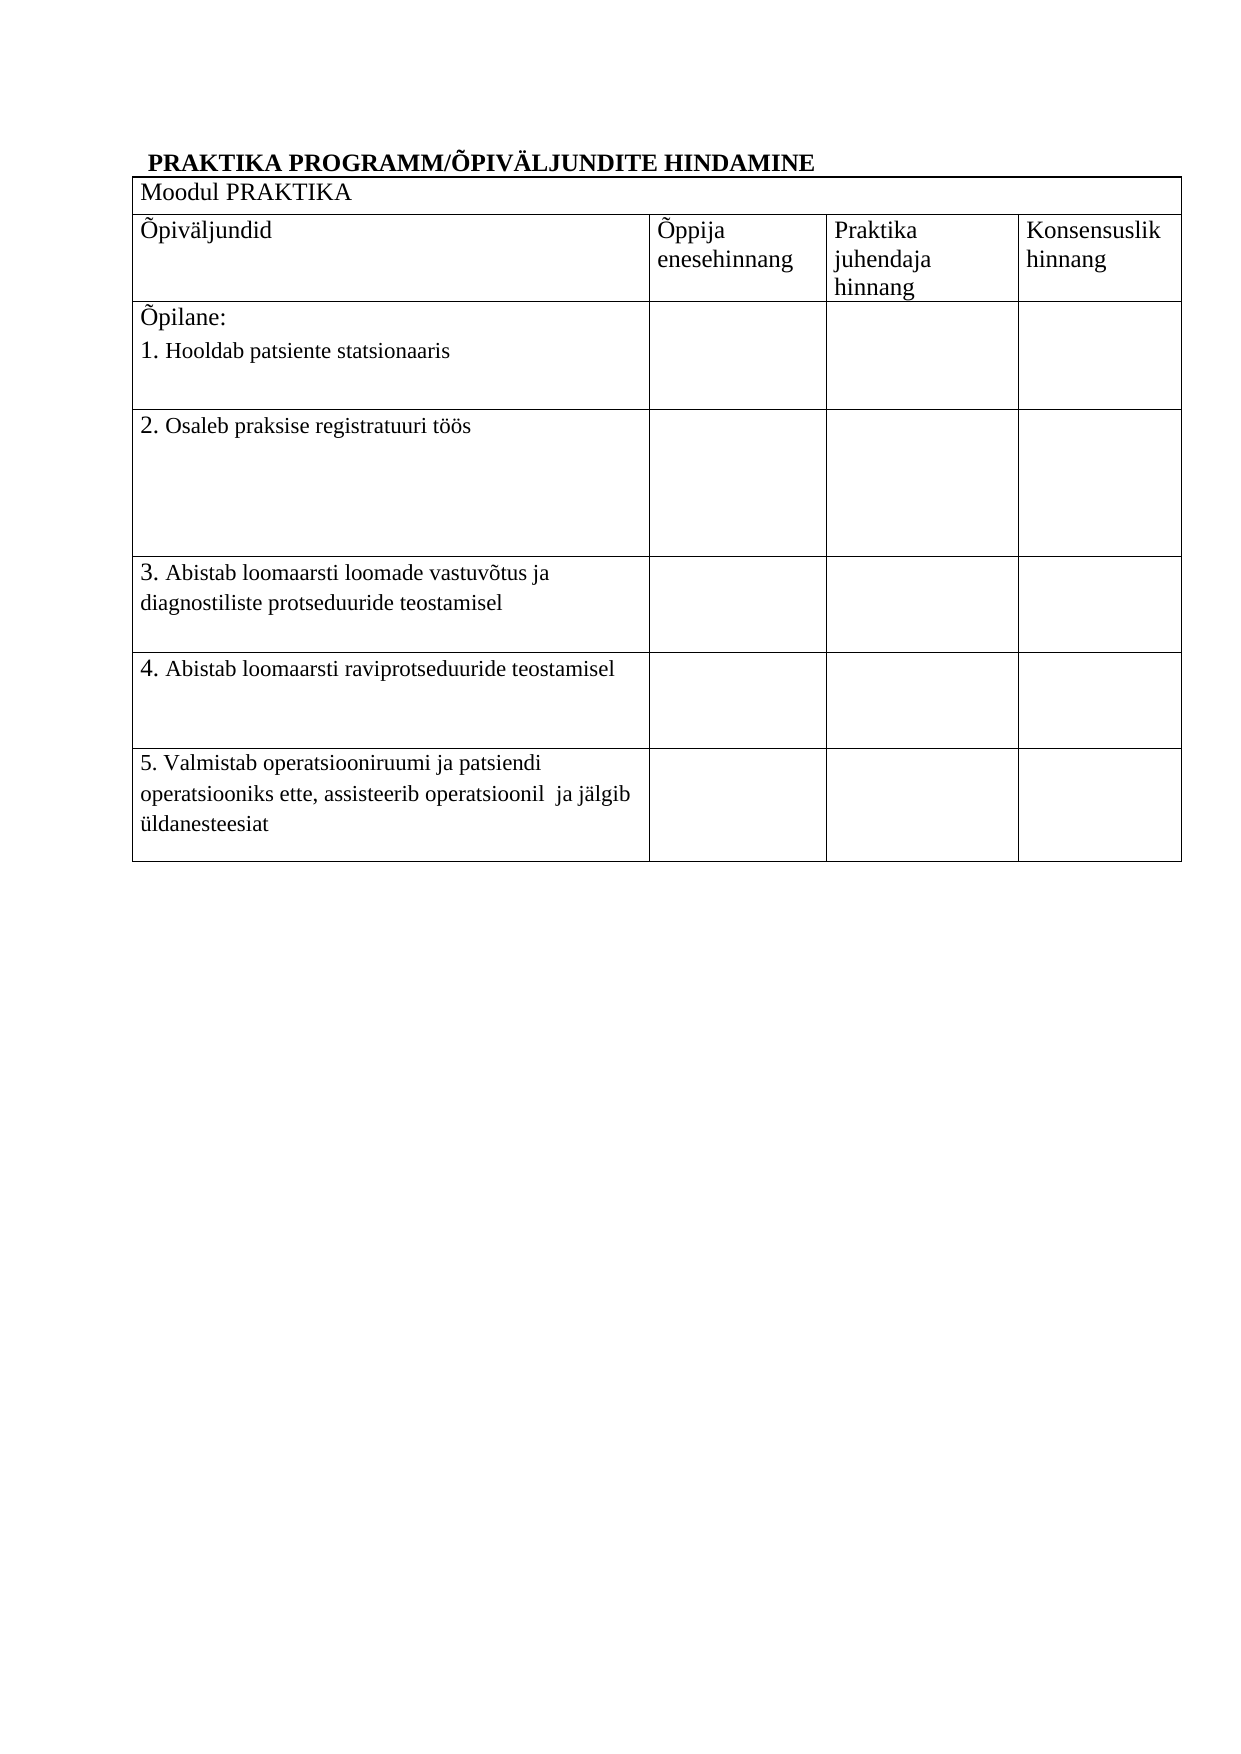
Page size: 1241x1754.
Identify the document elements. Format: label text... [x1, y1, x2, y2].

table_cell [650, 410, 826, 556]
table_cell [827, 749, 1018, 861]
table_cell [650, 749, 826, 861]
table_cell [650, 557, 826, 652]
table_cell Õpiväljundid [133, 215, 649, 301]
table_header Moodul PRAKTIKA [133, 178, 1181, 214]
table_cell 2. Osaleb praksise registratuuri töös [133, 410, 649, 556]
table_cell 3. Abistab loomaarsti loomade vastuvõtus ja diagnostiliste protseduuride teostamisel [133, 557, 649, 652]
table_cell Konsensuslik hinnang [1019, 215, 1181, 301]
table_cell Õpilane: 1. Hooldab patsiente statsionaaris [133, 302, 649, 409]
table_cell [1019, 410, 1181, 556]
table_cell [827, 302, 1018, 409]
table_cell [650, 302, 826, 409]
table_cell [1019, 749, 1181, 861]
table_cell [1019, 653, 1181, 748]
table_cell [827, 653, 1018, 748]
text PRAKTIKA PROGRAMM/ÕPIVÄLJUNDITE HINDAMINE [148, 148, 1093, 176]
table_cell [827, 410, 1018, 556]
table_cell [650, 653, 826, 748]
table_cell Õppija enesehinnang [650, 215, 826, 301]
table_cell 5. Valmistab operatsiooniruumi ja patsiendi operatsiooniks ette, assisteerib operatsioonil ja jälgib üldanesteesiat [133, 749, 649, 861]
table_cell Praktika juhendaja hinnang [827, 215, 1018, 301]
table_cell 4. Abistab loomaarsti raviprotseduuride teostamisel [133, 653, 649, 748]
table_cell [1019, 302, 1181, 409]
table_cell [1019, 557, 1181, 652]
table_cell [827, 557, 1018, 652]
